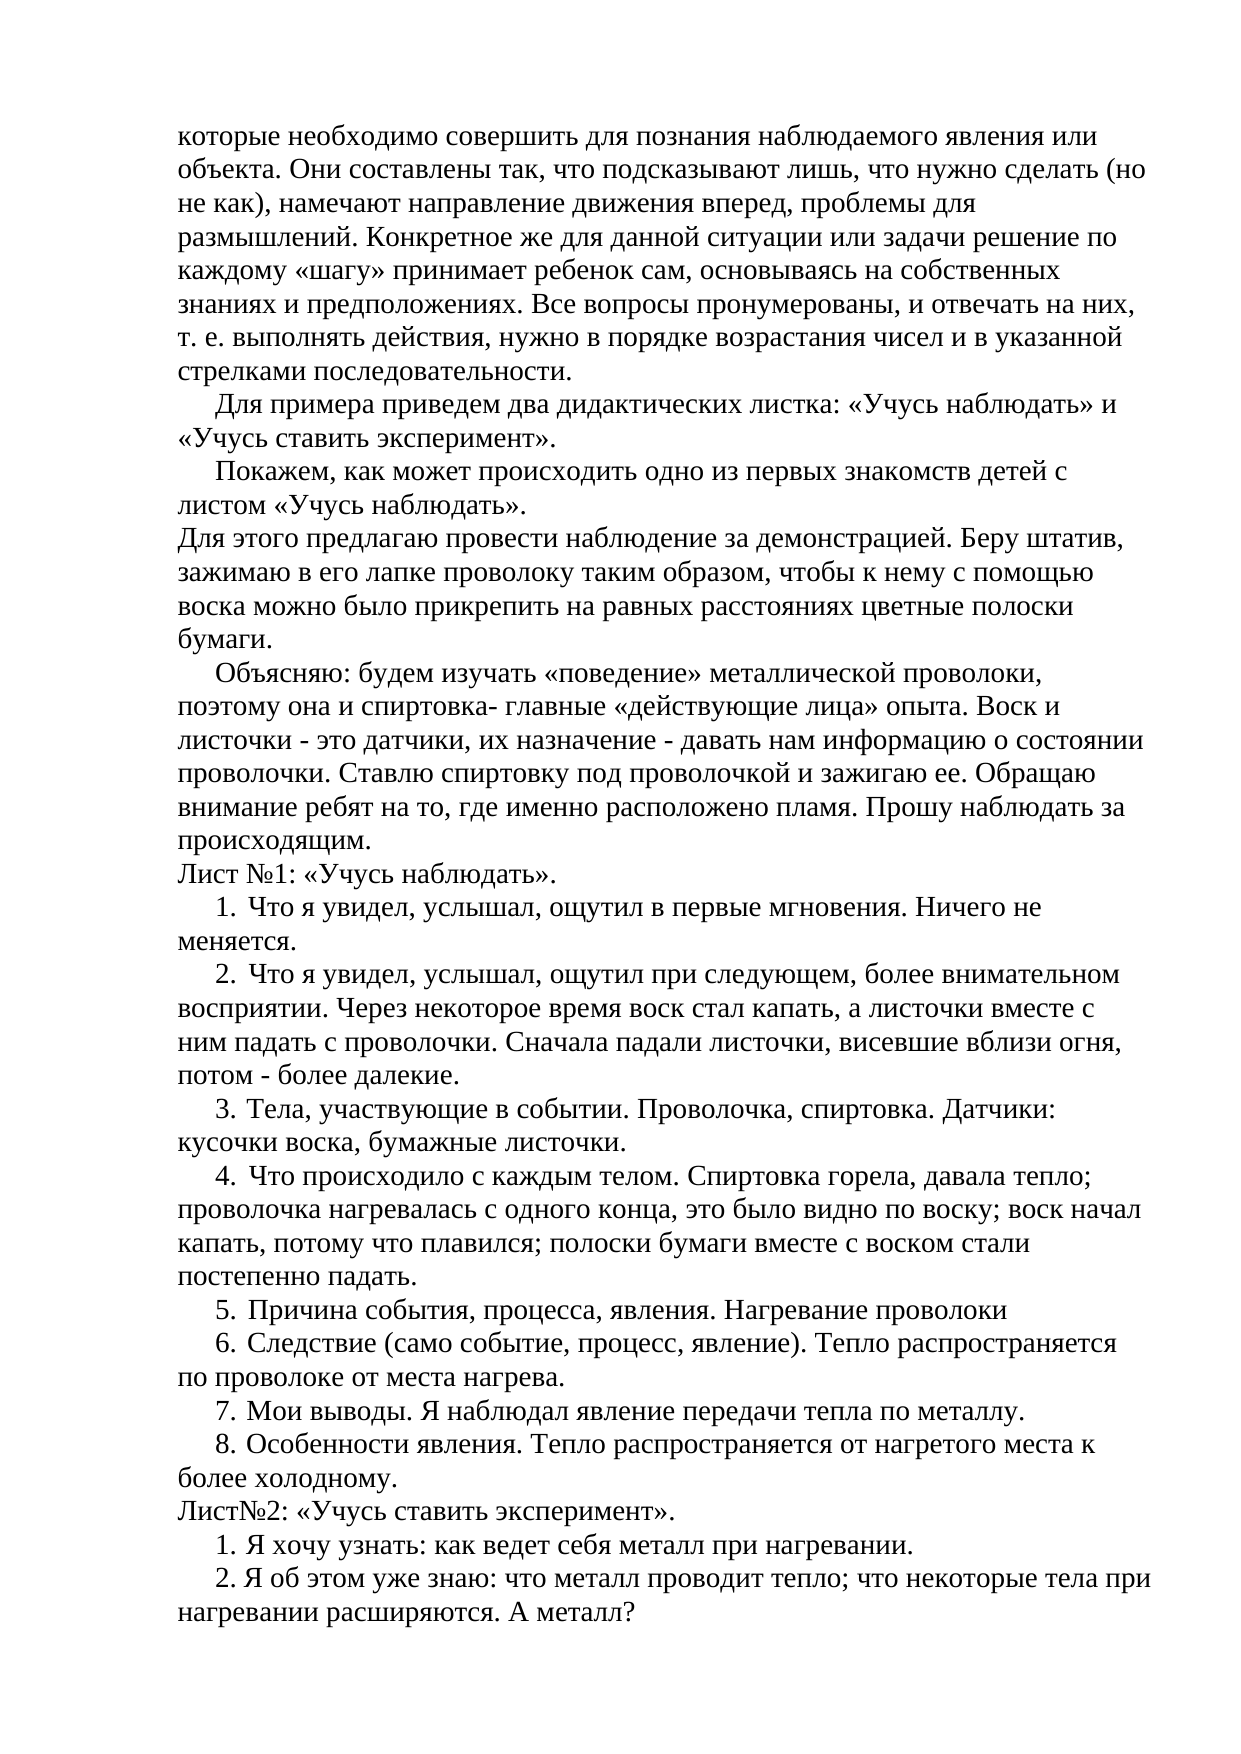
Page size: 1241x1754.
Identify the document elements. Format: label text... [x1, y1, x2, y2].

text Покажем, как может происходить одно из первых знакомств детей с листом «Учусь наблюдать». [177, 453, 1152, 521]
text 4. Что происходило с каждым телом. Спиртовка горела, давала тепло; проволочка нагревалась с одного конца, это было видно по воску; воск начал капать, потому что плавился; полоски бумаги вместе с воском стали постепенно падать. [177, 1158, 1152, 1292]
text 5. Причина события, процесса, явления. Нагревание проволоки [177, 1292, 1152, 1326]
text Объясняю: будем изучать «поведение» металлической проволоки, поэтому она и спиртовка- главные «действующие лица» опыта. Воск и листочки - это датчики, их назначение - давать нам информацию о состоянии проволочки. Ставлю спиртовку под проволочкой и зажигаю ее. Обращаю внимание ребят на то, где именно расположено пламя. Прошу наблюдать за происходящим. [177, 655, 1152, 856]
text 2. Я об этом уже знаю: что металл проводит тепло; что некоторые тела при нагревании расширяются. А металл? [177, 1560, 1152, 1627]
text Для примера приведем два дидактических листка: «Учусь наблюдать» и «Учусь ставить эксперимент». [177, 386, 1152, 453]
text 3. Тела, участвующие в событии. Проволочка, спиртовка. Датчики: кусочки воска, бумажные листочки. [177, 1091, 1152, 1158]
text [177, 118, 1152, 386]
text 1. Я хочу узнать: как ведет себя металл при нагревании. [177, 1527, 1152, 1560]
text 2. Что я увидел, услышал, ощутил при следующем, более внимательном восприятии. Через некоторое время воск стал капать, а листочки вместе с ним падать с проволочки. Сначала падали листочки, висевшие вблизи огня, потом - более далекие. [177, 957, 1152, 1091]
text 1. Что я увидел, услышал, ощутил в первые мгновения. Ничего не меняется. [177, 889, 1152, 957]
text 6. Следствие (само событие, процесс, явление). Тепло распространяется по проволоке от места нагрева. [177, 1326, 1152, 1393]
text Для этого предлагаю провести наблюдение за демонстрацией. Беру штатив, зажимаю в его лапке проволоку таким образом, чтобы к нему с помощью воска можно было прикрепить на равных расстояниях цветные полоски бумаги. [177, 521, 1152, 655]
text 7. Мои выводы. Я наблюдал явление передачи тепла по металлу. [177, 1393, 1152, 1426]
text 8. Особенности явления. Тепло распространяется от нагретого места к более холодному. [177, 1426, 1152, 1493]
text Лист№2: «Учусь ставить эксперимент». [177, 1493, 1152, 1527]
text Лист №1: «Учусь наблюдать». [177, 856, 1152, 889]
